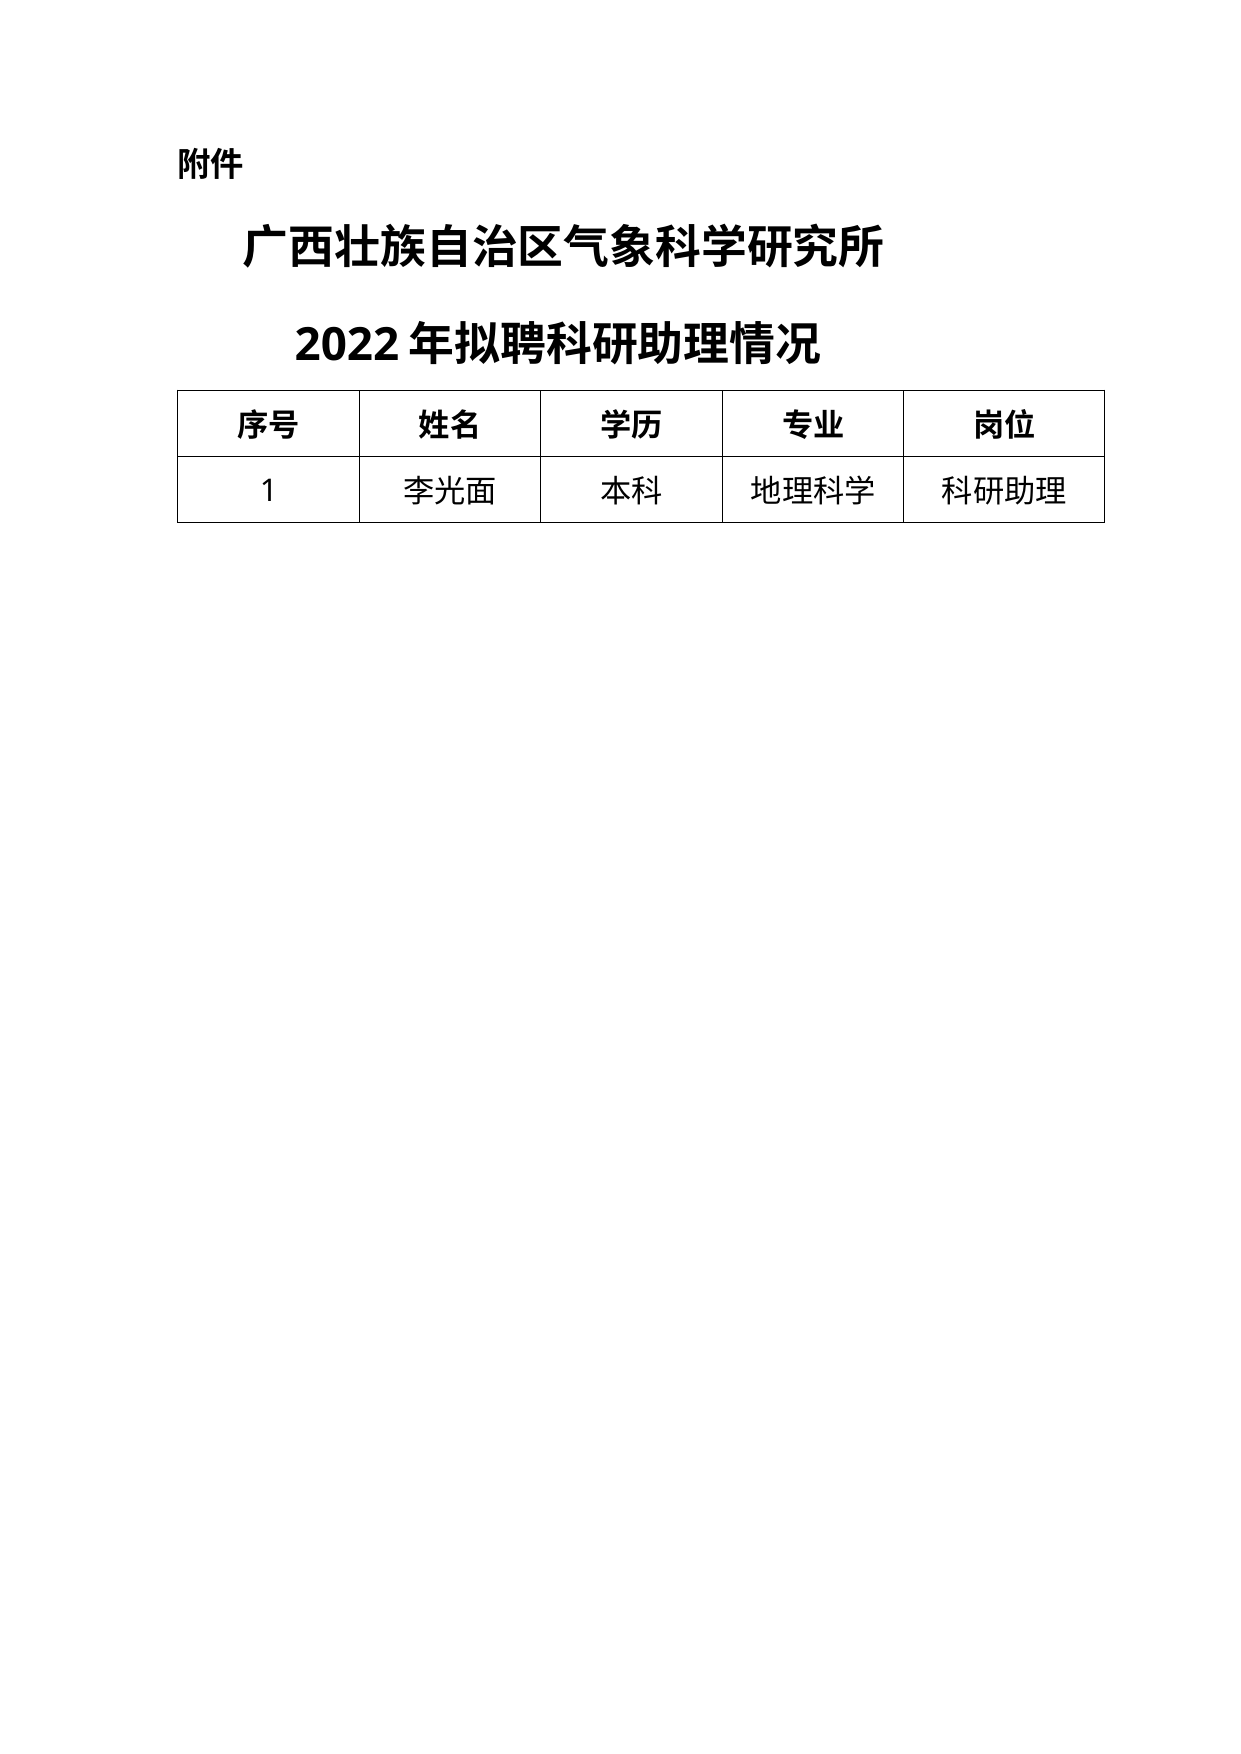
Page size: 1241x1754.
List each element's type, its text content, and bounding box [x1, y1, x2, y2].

text 广西壮族自治区气象科学研究所2022年拟聘科研助理情况 [177, 194, 938, 389]
text 附件 [177, 129, 938, 194]
table_cell 地理科学 [723, 457, 903, 522]
table_cell 1 [178, 457, 359, 522]
table_header 学历 [541, 391, 722, 456]
table_cell 科研助理 [904, 457, 1104, 522]
table_header 姓名 [360, 391, 540, 456]
table_header 岗位 [904, 391, 1104, 456]
table_header 序号 [178, 391, 359, 456]
table_header 专业 [723, 391, 903, 456]
table_cell 李光面 [360, 457, 540, 522]
table_cell 本科 [541, 457, 722, 522]
